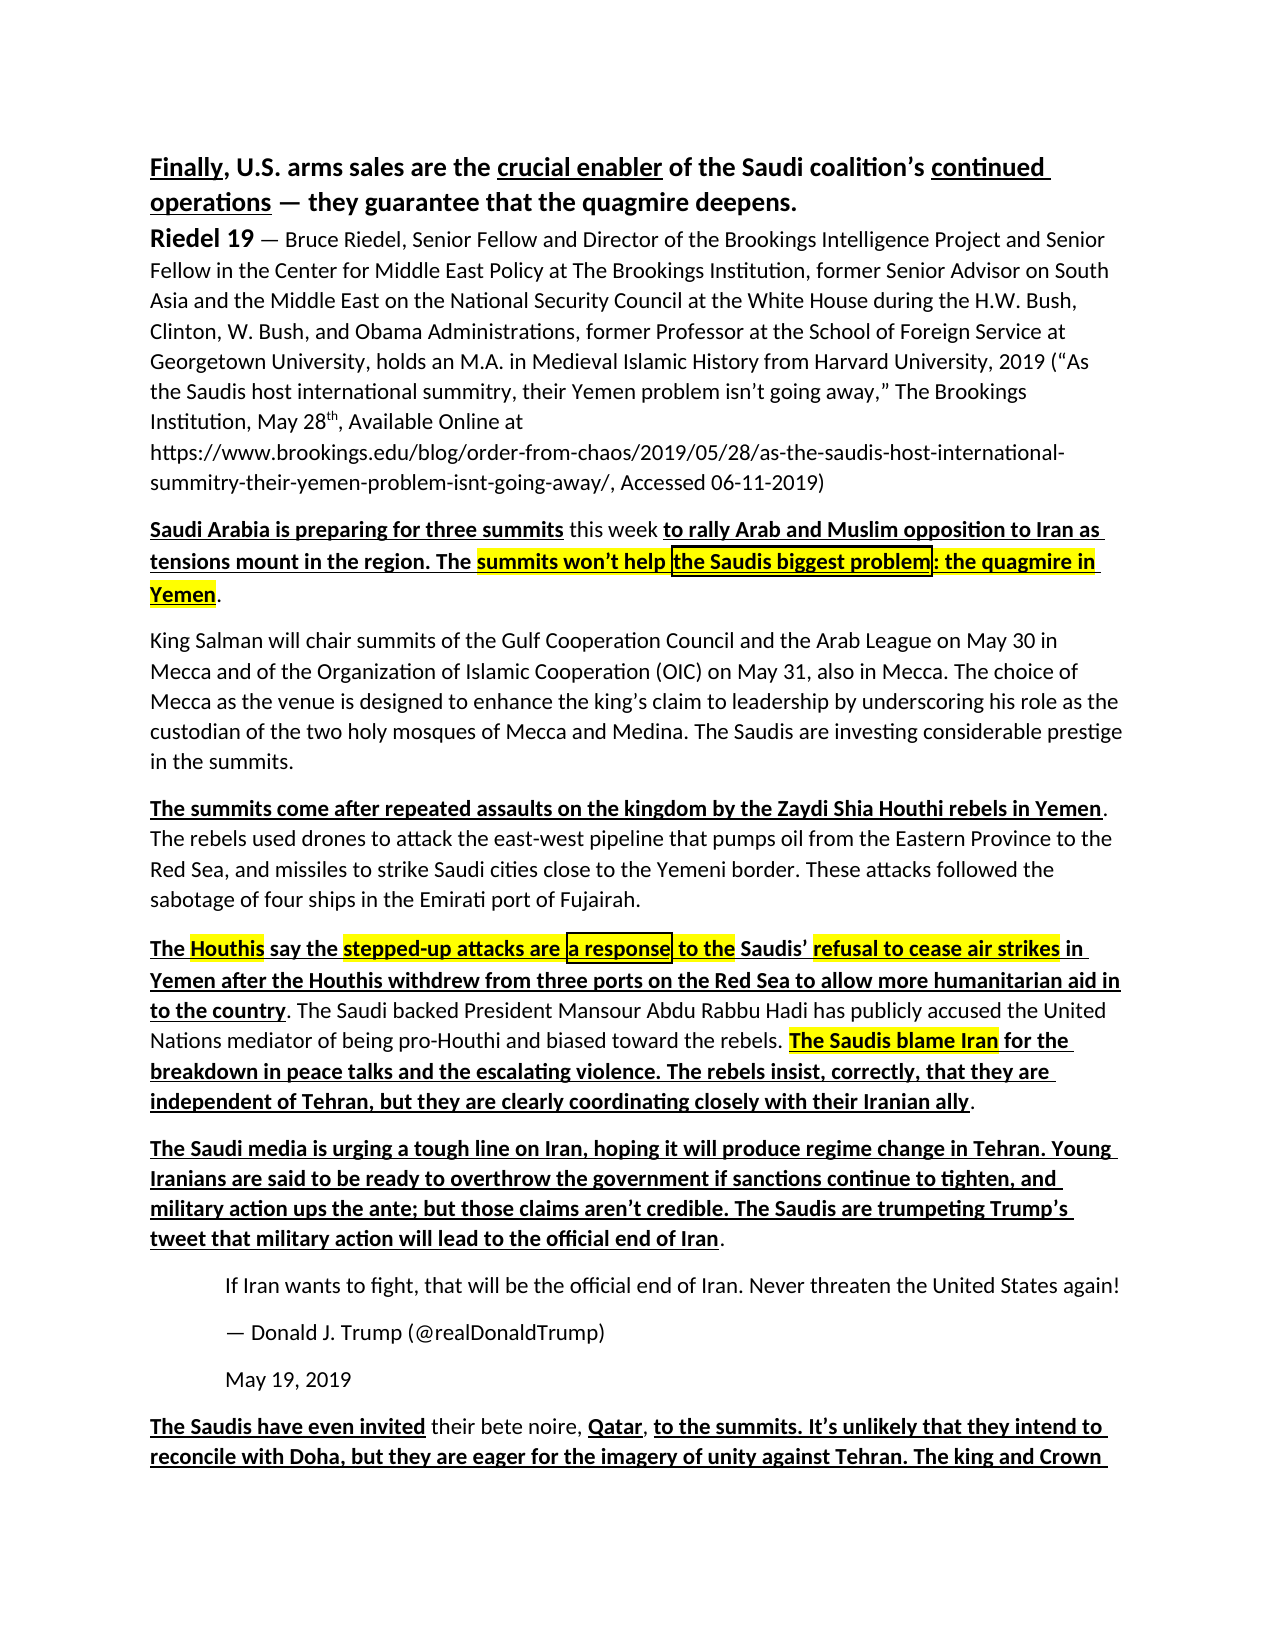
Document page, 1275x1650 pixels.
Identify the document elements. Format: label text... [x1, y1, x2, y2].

text Riedel 19 — Bruce Riedel, Senior Fellow and Director of the Brookings Intelligence Project and Senior Fellow in the Center for Middle East Policy at The Brookings Institution, former Senior Advisor on South Asia and the Middle East on the National Security Council at the White House during the H.W. Bush, Clinton, W. Bush, and Obama Administrations, former Professor at the School of Foreign Service at Georgetown University, holds an M.A. in Medieval Islamic History from Harvard University, 2019 (“As the Saudis host international summitry, their Yemen problem isn’t going away,” The Brookings Institution, May 28th, Available Online at https://www.brookings.edu/blog/order-from-chaos/2019/05/28/as-the-saudis-host-international-summitry-their-yemen-problem-isnt-going-away/, Accessed 06-11-2019) [150, 221, 1125, 496]
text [150, 1412, 1125, 1470]
text Saudi Arabia is preparing for three summits this week to rally Arab and Muslim opposition to Iran as tensions mount in the region. The summits won’t help the Saudis biggest problem: the quagmire in Yemen. [150, 515, 1125, 608]
text If Iran wants to fight, that will be the official end of Iran. Never threaten the United States again! [150, 1271, 1125, 1299]
text King Salman will chair summits of the Gulf Cooperation Council and the Arab League on May 30 in Mecca and of the Organization of Islamic Cooperation (OIC) on May 31, also in Mecca. The choice of Mecca as the venue is designed to enhance the king’s claim to leadership by underscoring his role as the custodian of the two holy mosques of Mecca and Medina. The Saudis are investing considerable prestige in the summits. [150, 627, 1125, 775]
subtitle Finally, U.S. arms sales are the crucial enabler of the Saudi coalition’s continued operations — they guarantee that the quagmire deepens. [150, 150, 1125, 219]
text May 19, 2019 [150, 1365, 1125, 1393]
text The Saudi media is urging a tough line on Iran, hoping it will produce regime change in Tehran. Young Iranians are said to be ready to overthrow the government if sanctions continue to tighten, and military action ups the ante; but those claims aren’t credible. The Saudis are trumpeting Trump’s tweet that military action will lead to the official end of Iran. [150, 1134, 1125, 1252]
text — Donald J. Trump (@realDonaldTrump) [150, 1318, 1125, 1346]
text The Houthis say the stepped-up attacks are a response to the Saudis’ refusal to cease air strikes in Yemen after the Houthis withdrew from three ports on the Red Sea to allow more humanitarian aid in to the country. The Saudi backed President Mansour Abdu Rabbu Hadi has publicly accused the United Nations mediator of being pro-Houthi and biased toward the rebels. The Saudis blame Iran for the breakdown in peace talks and the escalating violence. The rebels insist, correctly, that they are independent of Tehran, but they are clearly coordinating closely with their Iranian ally. [150, 932, 1125, 1115]
text The summits come after repeated assaults on the kingdom by the Zaydi Shia Houthi rebels in Yemen. The rebels used drones to attack the east-west pipeline that pumps oil from the Eastern Province to the Red Sea, and missiles to strike Saudi cities close to the Yemeni border. These attacks followed the sabotage of four ships in the Emirati port of Fujairah. [150, 794, 1125, 913]
